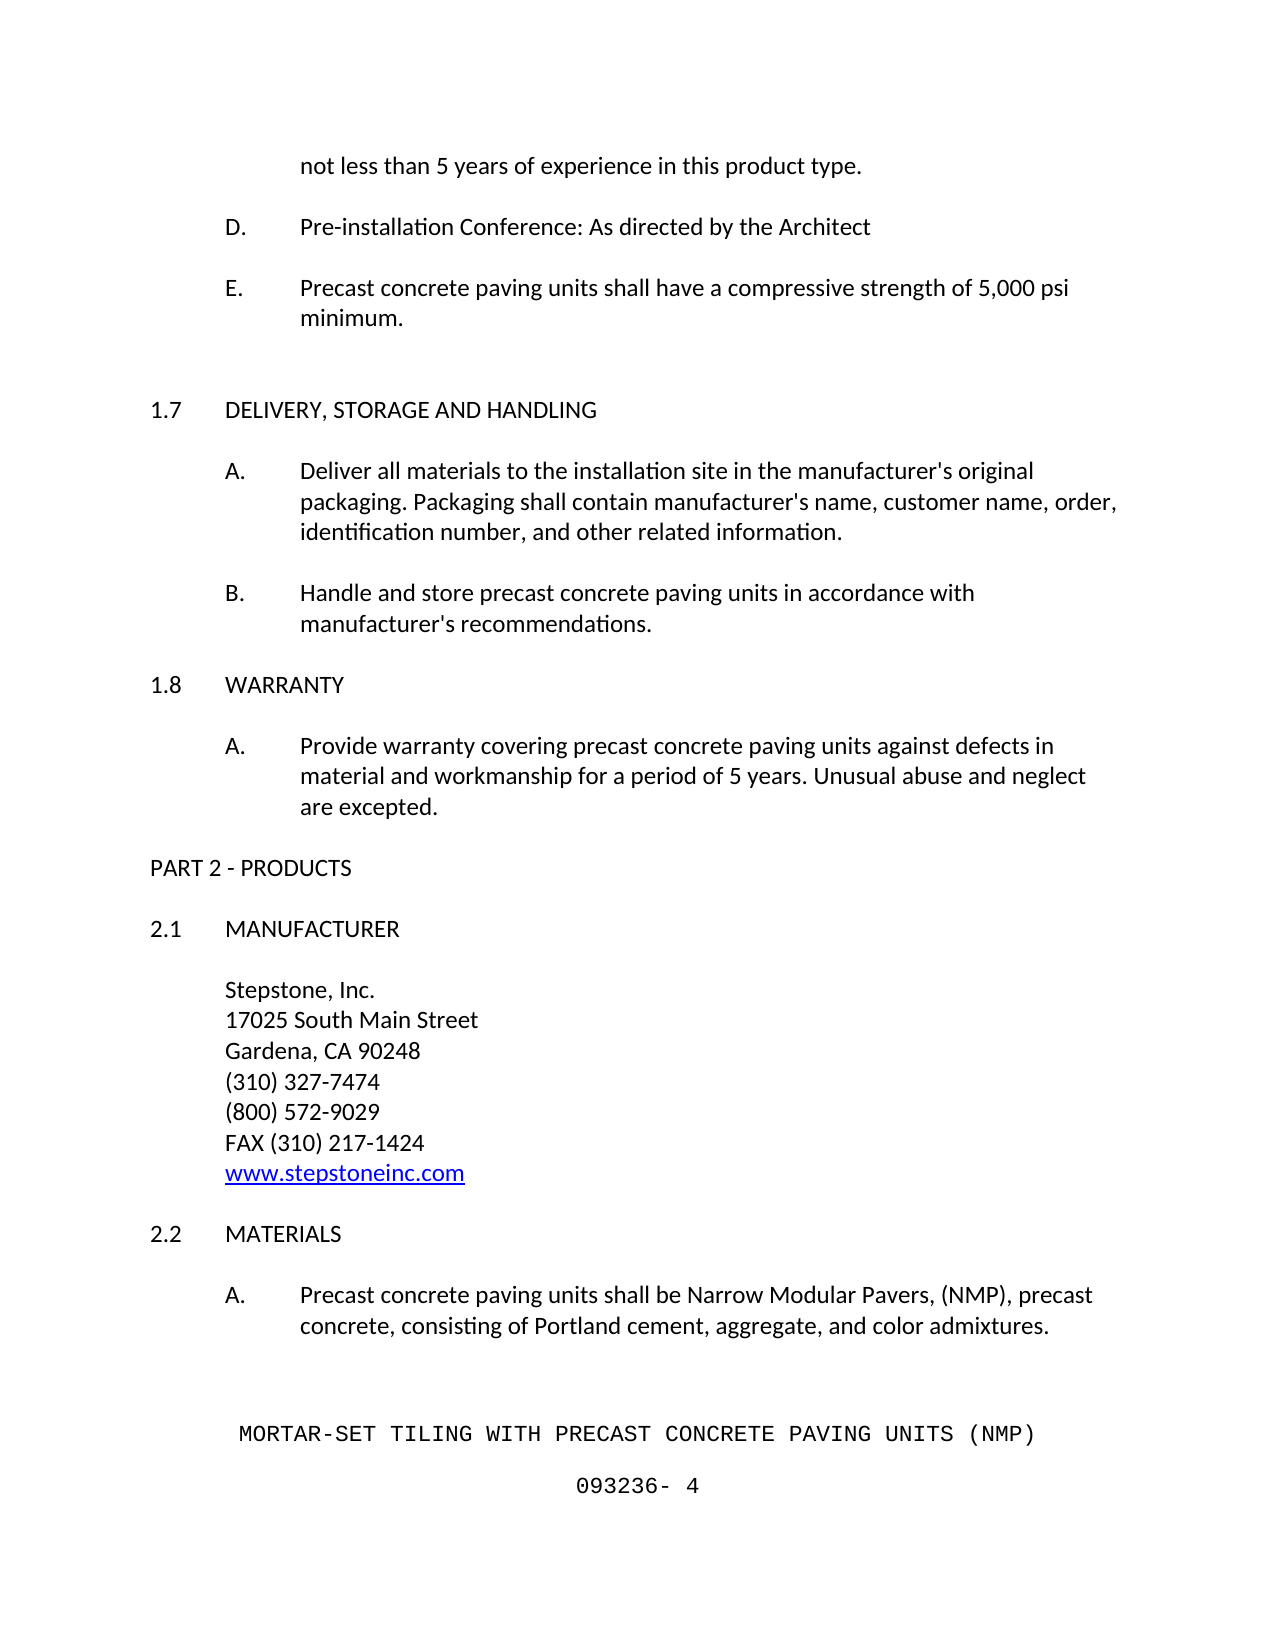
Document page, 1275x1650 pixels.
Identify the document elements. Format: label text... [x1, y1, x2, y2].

text Stepstone, Inc. [225, 974, 1125, 1004]
list Precast concrete paving units shall be Narrow Modular Pavers, (NMP), precast concrete, consisting of Portland cement, aggregate, and color admixtures. [225, 1279, 1125, 1340]
text Gardena, CA 90248 [225, 1035, 1125, 1066]
text www.stepstoneinc.com [225, 1157, 1125, 1188]
list Handle and store precast concrete paving units in accordance with manufacturer's recommendations. [225, 577, 1125, 638]
text (310) 327-7474 [225, 1066, 1125, 1096]
list Pre-installation Conference: As directed by the Architect [225, 211, 1125, 242]
text PART 2 - PRODUCTS [150, 852, 1125, 882]
list Deliver all materials to the installation site in the manufacturer's original packaging. Packaging shall contain manufacturer's name, customer name, order, identification number, and other related information. [225, 455, 1125, 547]
text 1.8 WARRANTY [150, 669, 1125, 699]
text FAX (310) 217-1424 [225, 1127, 1125, 1157]
text 17025 South Main Street [225, 1004, 1125, 1035]
list Provide warranty covering precast concrete paving units against defects in material and workmanship for a period of 5 years. Unusual abuse and neglect are excepted. [225, 730, 1125, 821]
text (800) 572-9029 [225, 1096, 1125, 1127]
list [225, 150, 1125, 181]
text 2.2 MATERIALS [150, 1218, 1125, 1249]
text 2.1 MANUFACTURER [150, 913, 1125, 943]
text 1.7 DELIVERY, STORAGE AND HANDLING [150, 394, 1125, 425]
list Precast concrete paving units shall have a compressive strength of 5,000 psi minimum. [225, 272, 1125, 333]
